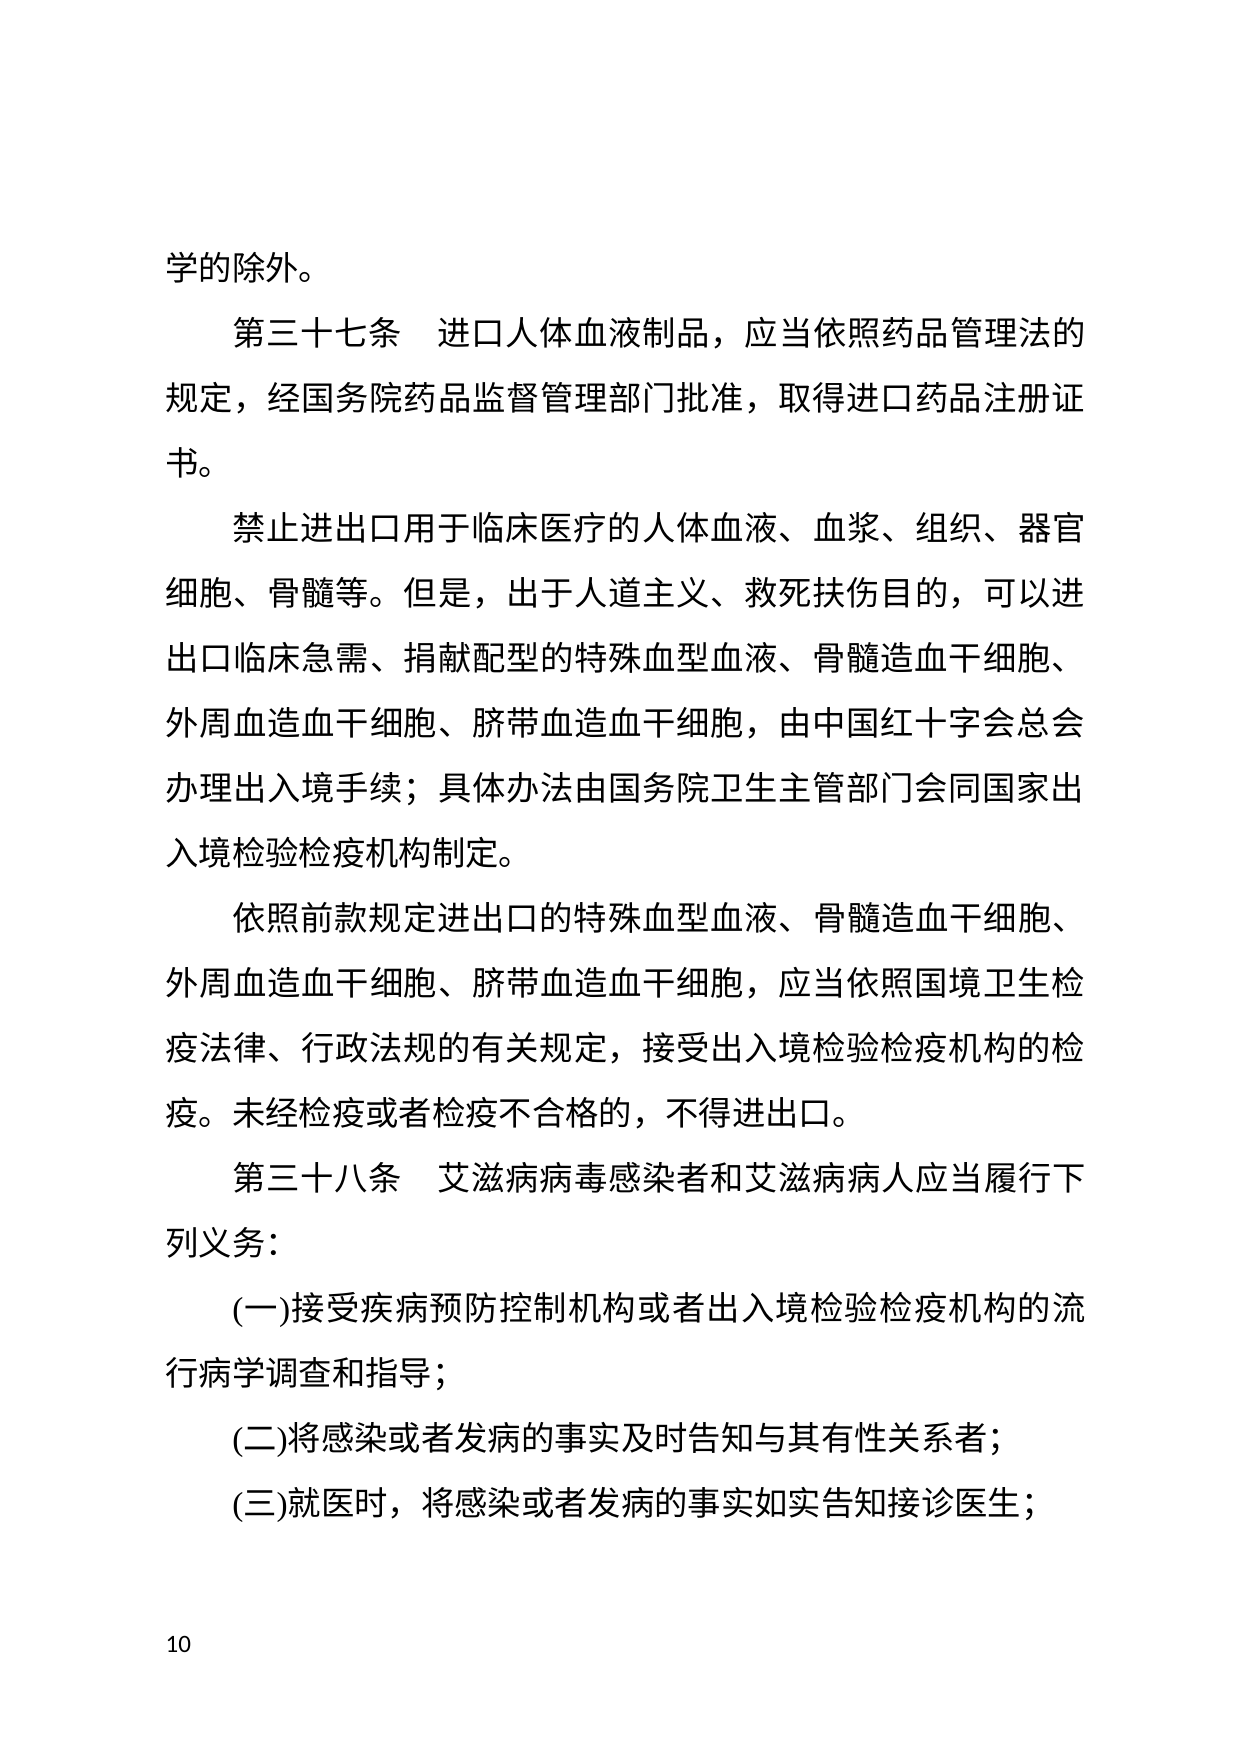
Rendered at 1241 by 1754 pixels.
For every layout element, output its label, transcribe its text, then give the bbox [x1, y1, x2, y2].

text 第三十八条 艾滋病病毒感染者和艾滋病病人应当履行下列义务： [165, 1143, 1087, 1273]
text 第三十七条 进口人体血液制品，应当依照药品管理法的规定，经国务院药品监督管理部门批准，取得进口药品注册证书。 [165, 298, 1087, 493]
text (三)就医时，将感染或者发病的事实如实告知接诊医生； [165, 1468, 1087, 1533]
text (一)接受疾病预防控制机构或者出入境检验检疫机构的流行病学调查和指导； [165, 1273, 1087, 1403]
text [165, 233, 1087, 298]
text (二)将感染或者发病的事实及时告知与其有性关系者； [165, 1403, 1087, 1468]
text 禁止进出口用于临床医疗的人体血液、血浆、组织、器官、细胞、骨髓等。但是，出于人道主义、救死扶伤目的，可以进出口临床急需、捐献配型的特殊血型血液、骨髓造血干细胞、外周血造血干细胞、脐带血造血干细胞，由中国红十字会总会办理出入境手续；具体办法由国务院卫生主管部门会同国家出入境检验检疫机构制定。 [165, 493, 1087, 883]
text 依照前款规定进出口的特殊血型血液、骨髓造血干细胞、外周血造血干细胞、脐带血造血干细胞，应当依照国境卫生检疫法律、行政法规的有关规定，接受出入境检验检疫机构的检疫。未经检疫或者检疫不合格的，不得进出口。 [165, 883, 1087, 1143]
